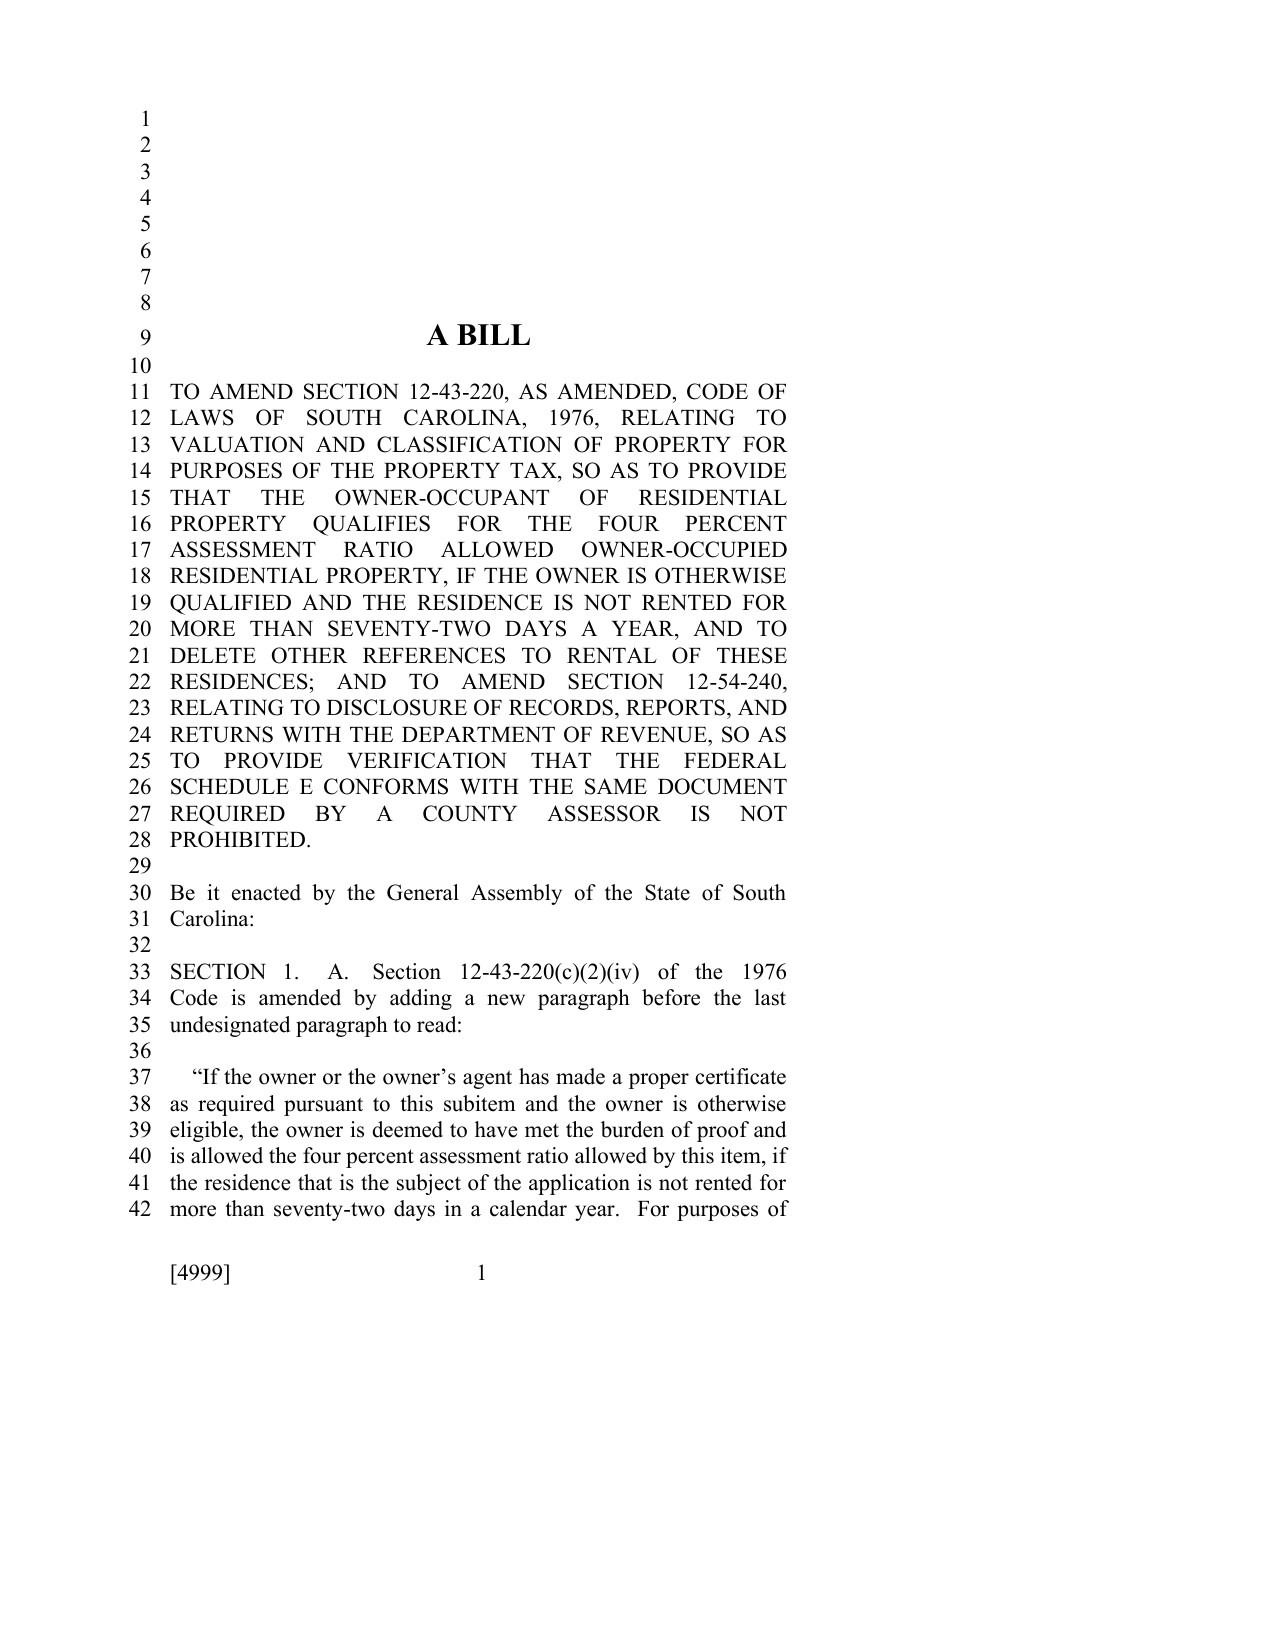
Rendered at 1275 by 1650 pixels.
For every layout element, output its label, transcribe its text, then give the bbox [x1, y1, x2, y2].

text A BILL [169, 316, 787, 352]
text Be it enacted by the General Assembly of the State of South Carolina: [169, 879, 787, 932]
text SECTION 1. A. Section 12-43-220(c)(2)(iv) of the 1976 Code is amended by adding a new paragraph before the last undesignated paragraph to read: [169, 958, 787, 1037]
text TO AMEND SECTION 12-43-220, AS AMENDED, CODE OF LAWS OF SOUTH CAROLINA, 1976, RELATING TO VALUATION AND CLASSIFICATION OF PROPERTY FOR PURPOSES OF THE PROPERTY TAX, SO AS TO PROVIDE THAT THE OWNER-OCCUPANT OF RESIDENTIAL PROPERTY QUALIFIES FOR THE FOUR PERCENT ASSESSMENT RATIO ALLOWED OWNER-OCCUPIED RESIDENTIAL PROPERTY, IF THE OWNER IS OTHERWISE QUALIFIED AND THE RESIDENCE IS NOT RENTED FOR MORE THAN SEVENTY-TWO DAYS A YEAR, AND TO DELETE OTHER REFERENCES TO RENTAL OF THESE RESIDENCES; AND TO AMEND SECTION 12-54-240, RELATING TO DISCLOSURE OF RECORDS, REPORTS, AND RETURNS WITH THE DEPARTMENT OF REVENUE, SO AS TO PROVIDE VERIFICATION THAT THE FEDERAL SCHEDULE E CONFORMS WITH THE SAME DOCUMENT REQUIRED BY A COUNTY ASSESSOR IS NOT PROHIBITED. [169, 378, 787, 852]
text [169, 1063, 787, 1221]
